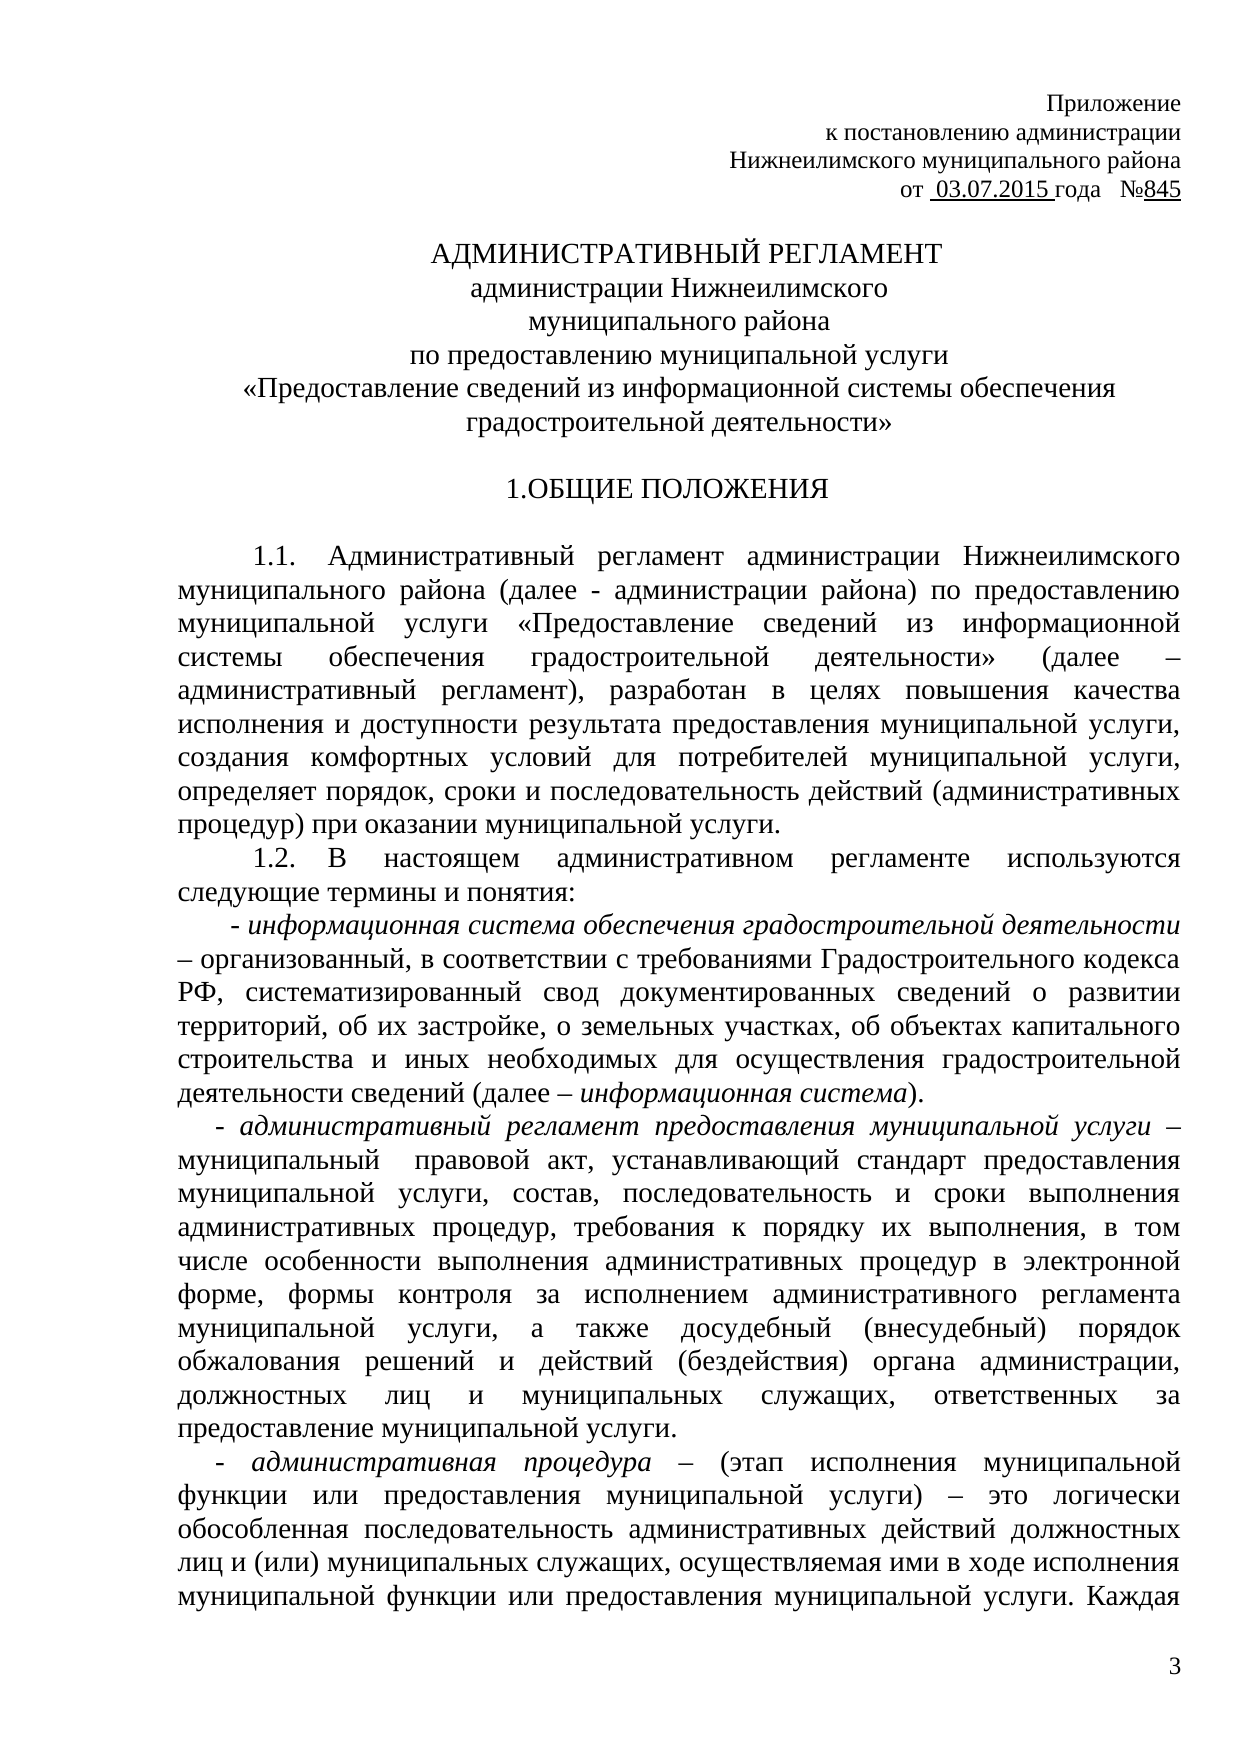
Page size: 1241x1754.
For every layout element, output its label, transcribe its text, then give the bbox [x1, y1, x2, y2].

text 1.ОБЩИЕ ПОЛОЖЕНИЯ [177, 471, 1181, 505]
list В настоящем административном регламенте используются следующие термины и понятия: [177, 840, 1181, 907]
text «Предоставление сведений из информационной системы обеспечения градостроительной деятельности» [177, 371, 1181, 438]
text - информационная система обеспечения градостроительной деятельности – организованный, в соответствии с требованиями Градостроительного кодекса РФ, систематизированный свод документированных сведений о развитии территорий, об их застройке, о земельных участках, об объектах капитального строительства и иных необходимых для осуществления градостроительной деятельности сведений (далее – информационная система). [177, 907, 1181, 1108]
text администрации Нижнеилимского [177, 270, 1181, 303]
text Приложение [107, 88, 1181, 117]
text Нижнеилимского муниципального района [177, 145, 1181, 174]
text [177, 1444, 1181, 1612]
text муниципального района [177, 303, 1181, 337]
text к постановлению администрации [107, 117, 1181, 145]
text по предоставлению муниципальной услуги [177, 337, 1181, 371]
text АДМИНИСТРАТИВНЫЙ РЕГЛАМЕНТ [177, 236, 1181, 270]
text - административный регламент предоставления муниципальной услуги – муниципальный правовой акт, устанавливающий стандарт предоставления муниципальной услуги, состав, последовательность и сроки выполнения административных процедур, требования к порядку их выполнения, в том числе особенности выполнения административных процедур в электронной форме, формы контроля за исполнением административного регламента муниципальной услуги, а также досудебный (внесудебный) порядок обжалования решений и действий (бездействия) органа администрации, должностных лиц и муниципальных служащих, ответственных за предоставление муниципальной услуги. [177, 1108, 1181, 1444]
text от 03.07.2015 года №845 [166, 174, 1181, 203]
list Административный регламент администрации Нижнеилимского муниципального района (далее - администрации района) по предоставлению муниципальной услуги «Предоставление сведений из информационной системы обеспечения градостроительной деятельности» (далее – административный регламент), разработан в целях повышения качества исполнения и доступности результата предоставления муниципальной услуги, создания комфортных условий для потребителей муниципальной услуги, определяет порядок, сроки и последовательность действий (административных процедур) при оказании муниципальной услуги. [177, 538, 1181, 840]
